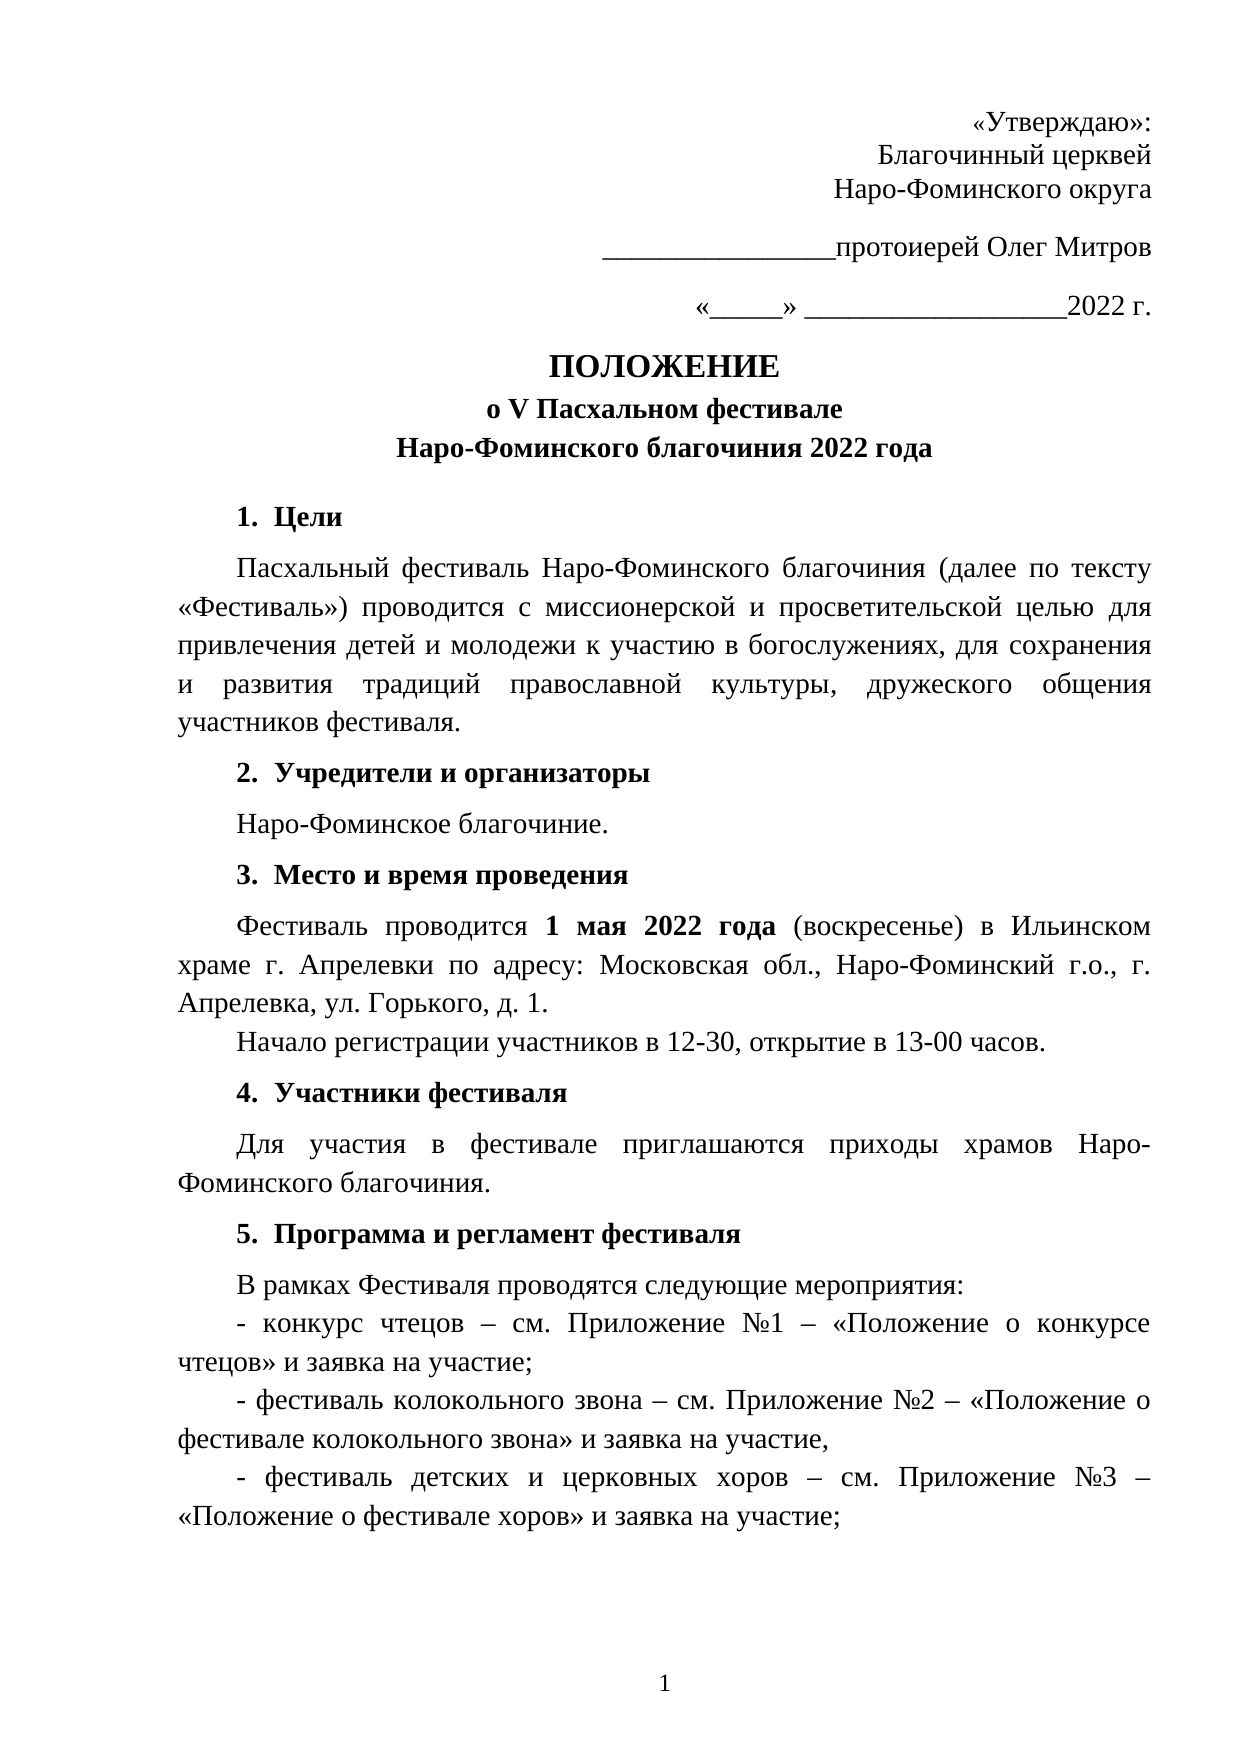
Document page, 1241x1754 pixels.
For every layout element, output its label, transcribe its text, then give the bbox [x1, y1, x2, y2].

text ПОЛОЖЕНИЕ [177, 346, 1152, 385]
text ________________протоиерей Олег Митров [177, 229, 1152, 263]
text «_____» __________________2022 г. [177, 288, 1152, 321]
text Для участия в фестивале приглашаются приходы храмов Наро-Фоминского благочиния. [177, 1126, 1152, 1198]
list Учредители и организаторы [236, 755, 1152, 789]
text - фестиваль колокольного звона – см. Приложение №2 – «Положение о фестивале колокольного звона» и заявка на участие, [177, 1382, 1152, 1454]
text Наро-Фоминского благочиния 2022 года [177, 431, 1152, 464]
text Благочинный церквей [177, 137, 1152, 171]
text Пасхальный фестиваль Наро-Фоминского благочиния (далее по тексту «Фестиваль») проводится с миссионерской и просветительской целью для привлечения детей и молодежи к участию в богослужениях, для сохранения и развития традиций православной культуры, дружеского общения участников фестиваля. [177, 550, 1152, 738]
text - фестиваль детских и церковных хоров – см. Приложение №3 – «Положение о фестивале хоров» и заявка на участие; [177, 1459, 1152, 1532]
text Начало регистрации участников в 12-30, открытие в 13-00 часов. [177, 1024, 1152, 1058]
text о V Пасхальном фестивале [177, 391, 1152, 425]
list Программа и регламент фестиваля [236, 1216, 1152, 1249]
text Наро-Фоминского округа [177, 171, 1152, 204]
list Участники фестиваля [236, 1075, 1152, 1109]
list Цели [236, 499, 1152, 533]
list Место и время проведения [236, 857, 1152, 891]
text Наро-Фоминское благочиние. [177, 806, 1152, 840]
text - конкурс чтецов – см. Приложение №1 – «Положение о конкурсе чтецов» и заявка на участие; [177, 1305, 1152, 1377]
text «Утверждаю»: [177, 104, 1152, 137]
text Фестиваль проводится 1 мая 2022 года (воскресенье) в Ильинском храме г. Апрелевки по адресу: Московская обл., Наро-Фоминский г.о., г. Апрелевка, ул. Горького, д. 1. [177, 908, 1152, 1019]
text В рамках Фестиваля проводятся следующие мероприятия: [177, 1267, 1152, 1300]
